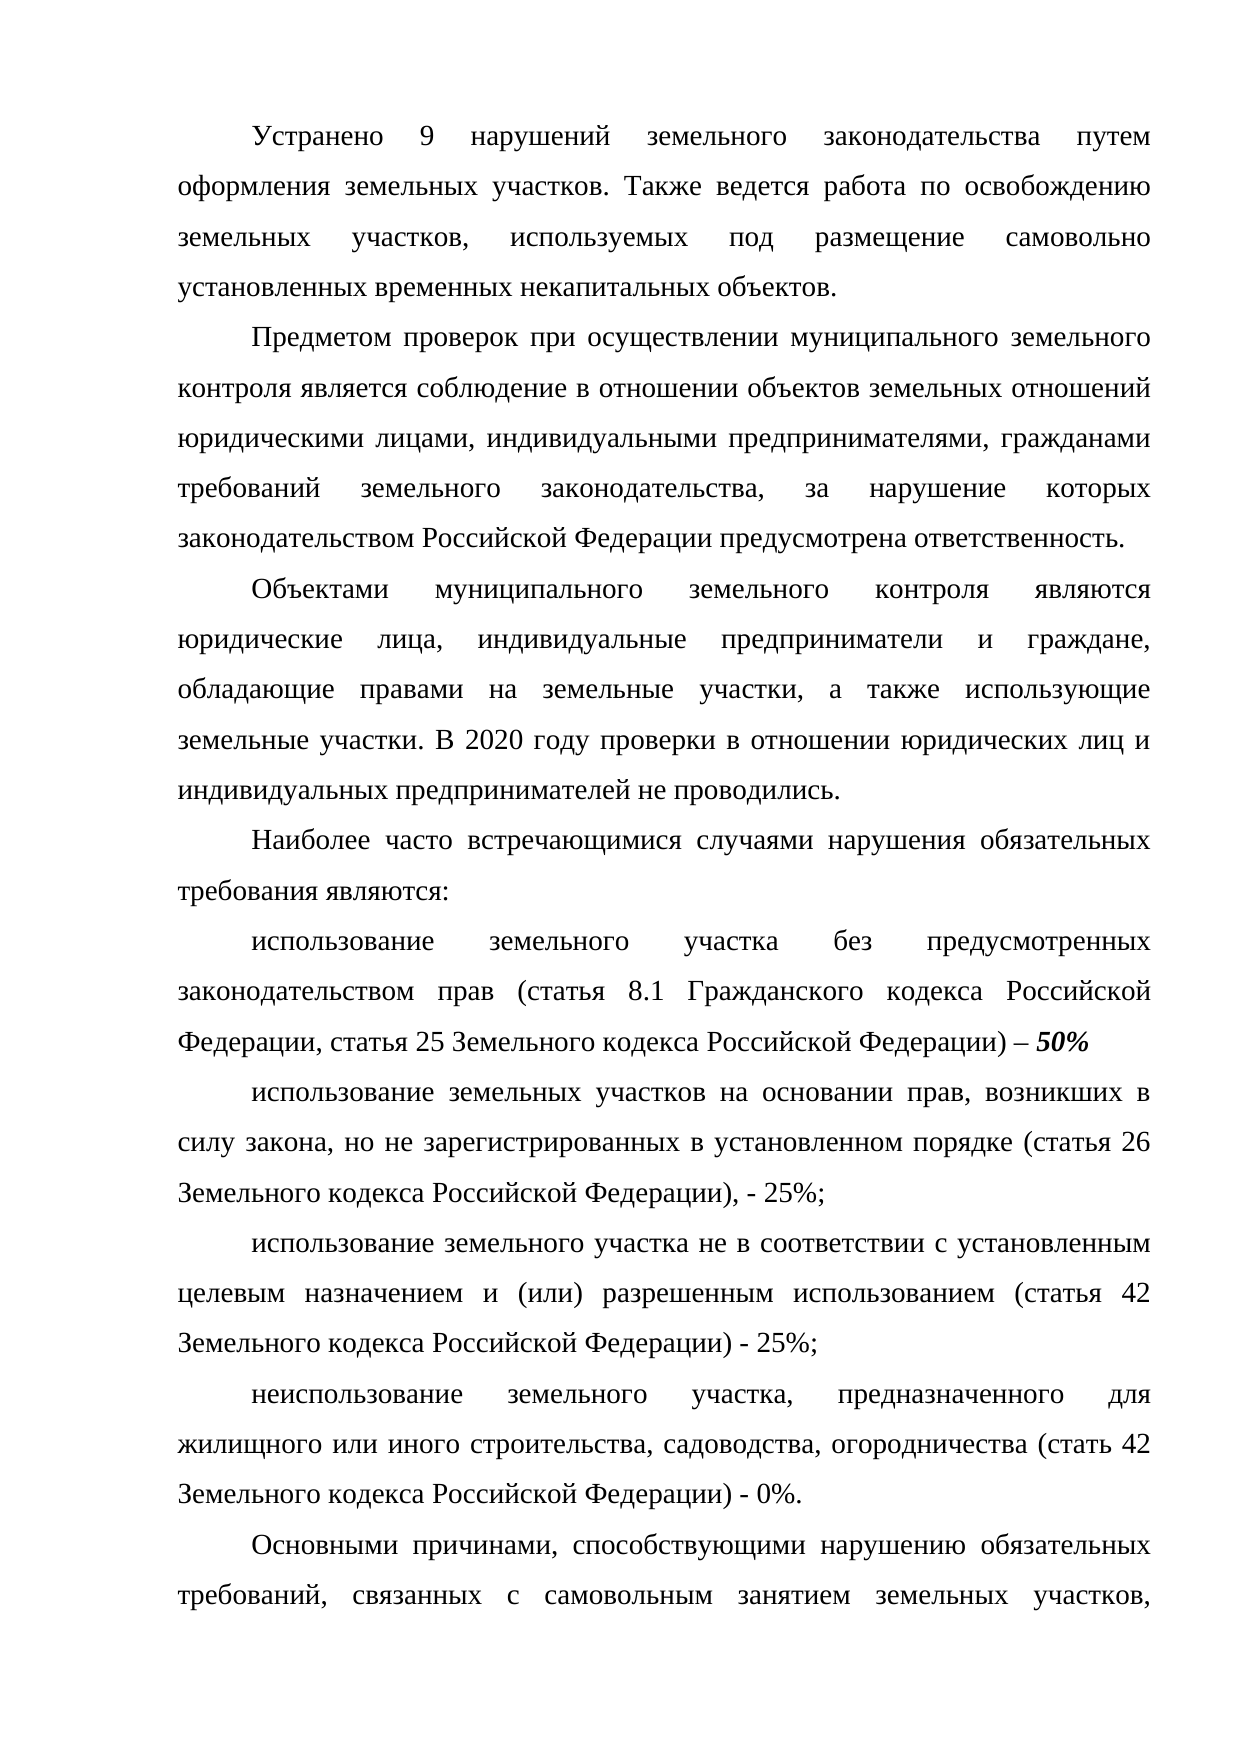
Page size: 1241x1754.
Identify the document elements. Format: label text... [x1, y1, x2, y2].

text Наиболее часто встречающимися случаями нарушения обязательных требования являются: [177, 822, 1152, 906]
text использование земельного участка не в соответствии с установленным целевым назначением и (или) разрешенным использованием (статья 42 Земельного кодекса Российской Федерации) - 25%; [177, 1225, 1152, 1359]
text неиспользование земельного участка, предназначенного для жилищного или иного строительства, садоводства, огородничества (стать 42 Земельного кодекса Российской Федерации) - 0%. [177, 1376, 1152, 1510]
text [177, 1527, 1152, 1611]
text Устранено 9 нарушений земельного законодательства путем оформления земельных участков. Также ведется работа по освобождению земельных участков, используемых под размещение самовольно установленных временных некапитальных объектов. [177, 118, 1152, 303]
text Объектами муниципального земельного контроля являются юридические лица, индивидуальные предприниматели и граждане, обладающие правами на земельные участки, а также использующие земельные участки. В 2020 году проверки в отношении юридических лиц и индивидуальных предпринимателей не проводились. [177, 571, 1152, 806]
text Предметом проверок при осуществлении муниципального земельного контроля является соблюдение в отношении объектов земельных отношений юридическими лицами, индивидуальными предпринимателями, гражданами требований земельного законодательства, за нарушение которых законодательством Российской Федерации предусмотрена ответственность. [177, 319, 1152, 554]
text использование земельных участков на основании прав, возникших в силу закона, но не зарегистрированных в установленном порядке (статья 26 Земельного кодекса Российской Федерации), - 25%; [177, 1074, 1152, 1208]
text использование земельного участка без предусмотренных законодательством прав (статья 8.1 Гражданского кодекса Российской Федерации, статья 25 Земельного кодекса Российской Федерации) – 50% [177, 923, 1152, 1057]
